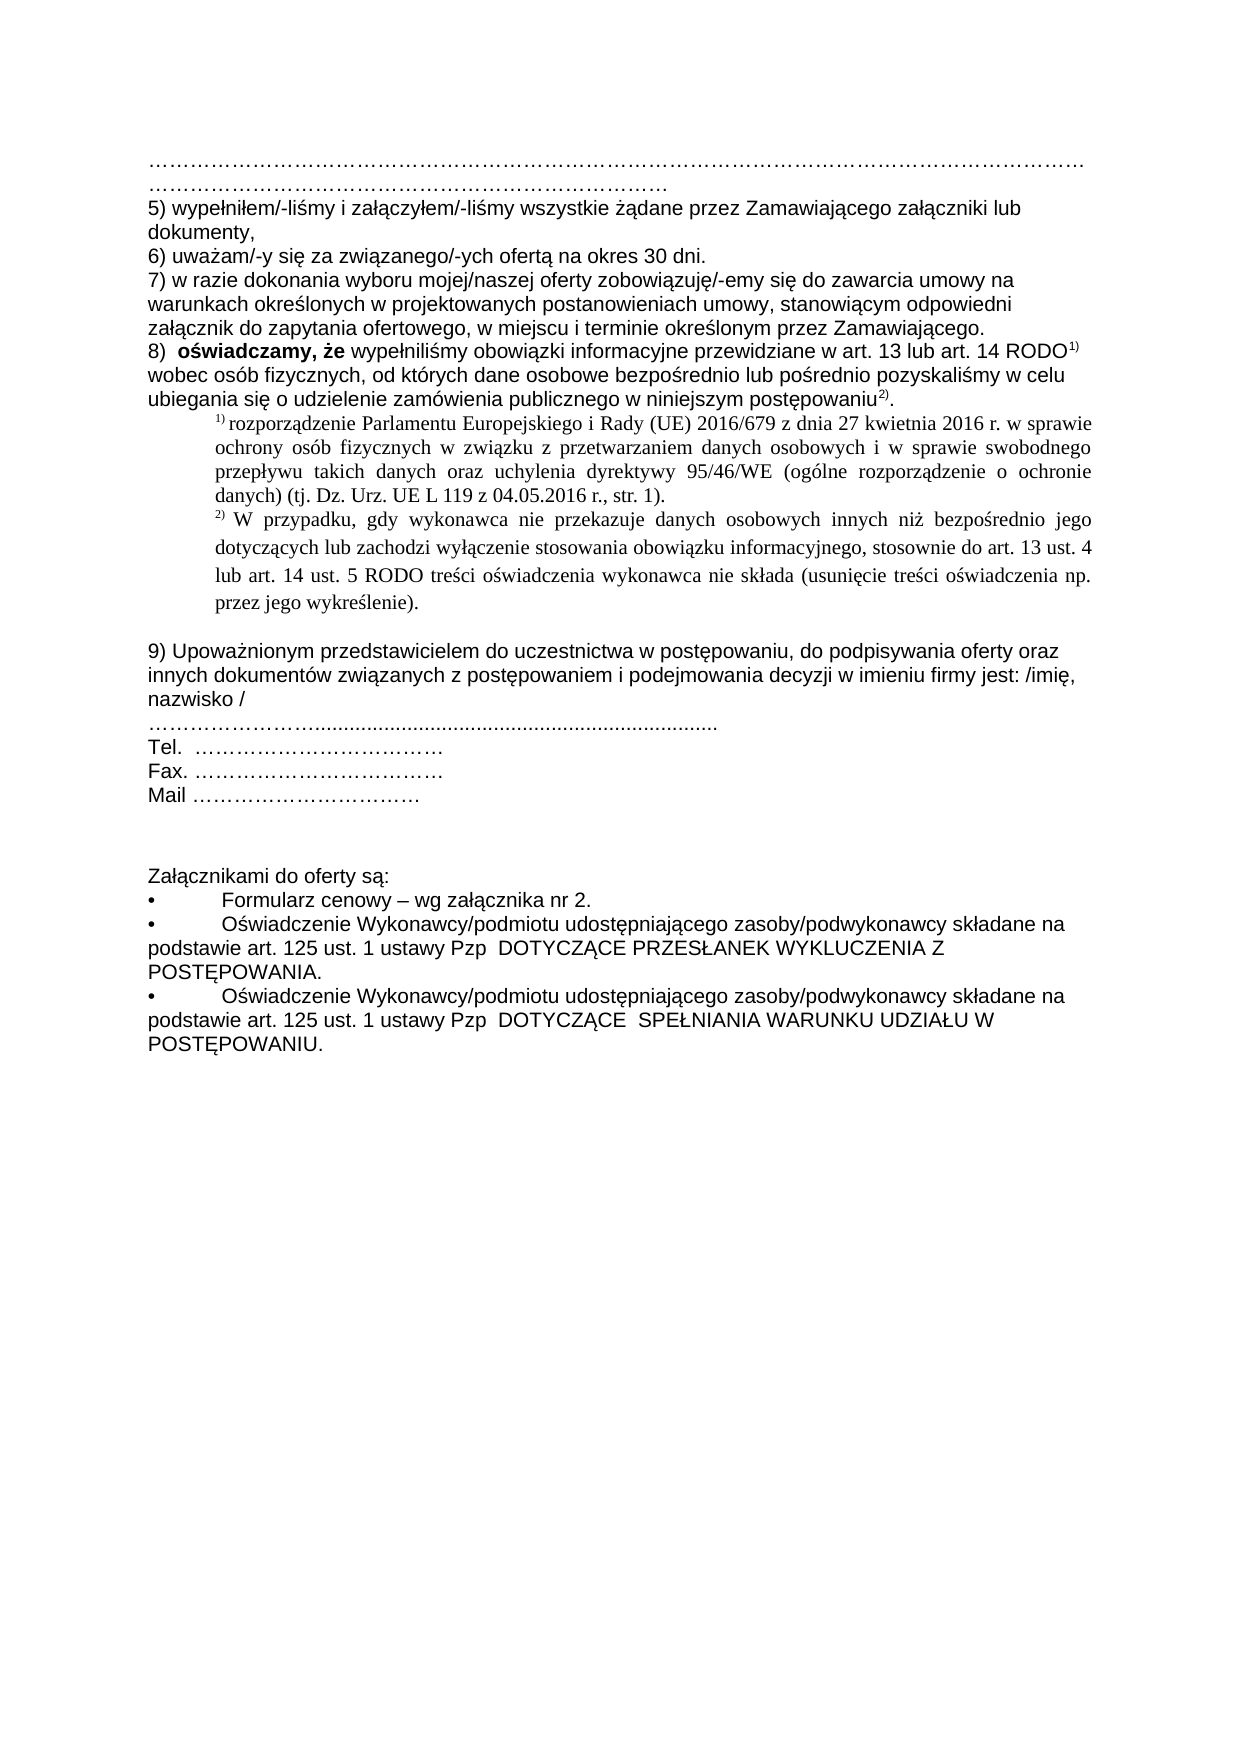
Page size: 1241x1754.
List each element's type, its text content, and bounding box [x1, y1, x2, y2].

text • Oświadczenie Wykonawcy/podmiotu udostępniającego zasoby/podwykonawcy składane na podstawie art. 125 ust. 1 ustawy Pzp DOTYCZĄCE SPEŁNIANIA WARUNKU UDZIAŁU W POSTĘPOWANIU. [148, 984, 1093, 1056]
list 2) W przypadku, gdy wykonawca nie przekazuje danych osobowych innych niż bezpośrednio jego dotyczących lub zachodzi wyłączenie stosowania obowiązku informacyjnego, stosownie do art. 13 ust. 4 lub art. 14 ust. 5 RODO treści oświadczenia wykonawca nie składa (usunięcie treści oświadczenia np. przez jego wykreślenie). [215, 507, 1093, 614]
text Załącznikami do oferty są: [148, 864, 1093, 888]
text • Formularz cenowy – wg załącznika nr 2. [148, 888, 1093, 912]
text Tel. ……………………………… [148, 734, 1093, 758]
text Mail …………………………… [148, 782, 1093, 806]
text • Oświadczenie Wykonawcy/podmiotu udostępniającego zasoby/podwykonawcy składane na podstawie art. 125 ust. 1 ustawy Pzp DOTYCZĄCE PRZESŁANEK WYKLUCZENIA Z POSTĘPOWANIA. [148, 912, 1093, 984]
list oświadczamy, że wypełniliśmy obowiązki informacyjne przewidziane w art. 13 lub art. 14 RODO1) wobec osób fizycznych, od których dane osobowe bezpośrednio lub pośrednio pozyskaliśmy w celu ubiegania się o udzielenie zamówienia publicznego w niniejszym postępowaniu2). [148, 339, 1093, 411]
text 9) Upoważnionym przedstawicielem do uczestnictwa w postępowaniu, do podpisywania oferty oraz innych dokumentów związanych z postępowaniem i podejmowania decyzji w imieniu firmy jest: /imię, nazwisko / [148, 639, 1093, 711]
text ……………………...................................................................... [148, 711, 1093, 734]
text 1) rozporządzenie Parlamentu Europejskiego i Rady (UE) 2016/679 z dnia 27 kwietnia 2016 r. w sprawie ochrony osób fizycznych w związku z przetwarzaniem danych osobowych i w sprawie swobodnego przepływu takich danych oraz uchylenia dyrektywy 95/46/WE (ogólne rozporządzenie o ochronie danych) (tj. Dz. Urz. UE L 119 z 04.05.2016 r., str. 1). [215, 411, 1093, 507]
text 5) wypełniłem/-liśmy i załączyłem/-liśmy wszystkie żądane przez Zamawiającego załączniki lub dokumenty, [148, 196, 1093, 243]
text 7) w razie dokonania wyboru mojej/naszej oferty zobowiązuję/-emy się do zawarcia umowy na warunkach określonych w projektowanych postanowieniach umowy, stanowiącym odpowiedni załącznik do zapytania ofertowego, w miejscu i terminie określonym przez Zamawiającego. [148, 267, 1093, 339]
text 6) uważam/-y się za związanego/-ych ofertą na okres 30 dni. [148, 243, 1093, 267]
text Fax. ……………………………… [148, 758, 1093, 782]
text ………………………………………………………………………………………………………………………………………………………………………………………… [148, 148, 1093, 196]
